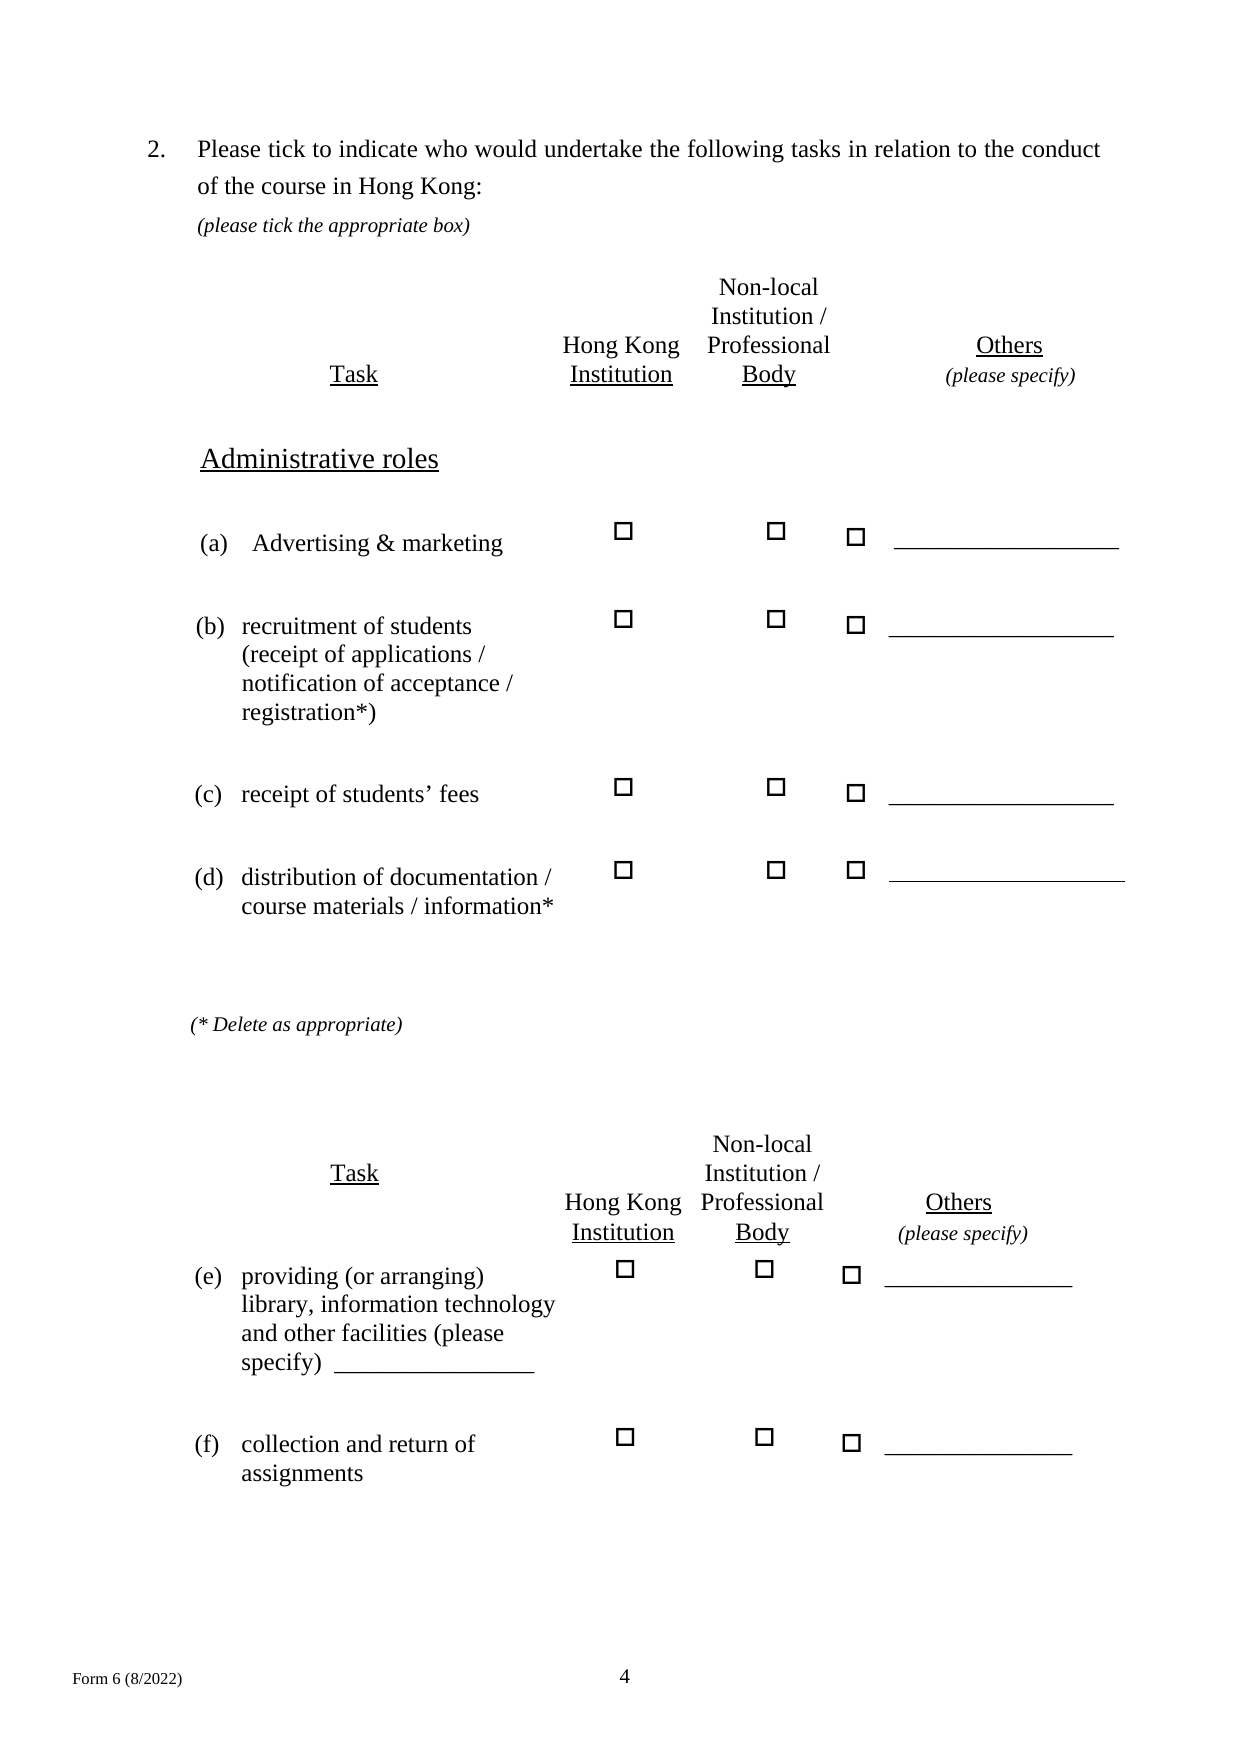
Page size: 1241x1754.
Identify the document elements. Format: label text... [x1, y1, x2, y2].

table_cell (c) receipt of students’ fees [150, 767, 557, 849]
table_cell (b) recruitment of students (receipt of applications / notification of acceptance / registration*) [150, 598, 557, 767]
table_header Others (please specify) [838, 1073, 1080, 1248]
table_cell [557, 850, 685, 961]
table_header Others (please specify) [842, 274, 1150, 428]
table_cell [557, 598, 685, 767]
table_cell [559, 1417, 687, 1611]
table_cell [685, 767, 842, 849]
table_header Institution [559, 1073, 687, 1248]
table_cell [687, 1248, 837, 1417]
table_cell Administrative roles (a) Advertising & marketing [150, 429, 557, 598]
table_header Task [150, 274, 557, 428]
text 2. Please tick to indicate who would undertake the following tasks in relation to the conduct of the course in : [147, 125, 1102, 200]
table_cell __________________ [842, 767, 1150, 849]
table_cell __________________ [842, 598, 1150, 767]
table_cell [687, 1417, 837, 1611]
table_header Institution [557, 274, 685, 428]
table_cell [557, 429, 685, 598]
table_cell [685, 850, 842, 961]
table_cell (d) distribution of documentation / course materials / information* [150, 850, 557, 961]
table_cell _______________ [838, 1248, 1080, 1417]
table_cell [685, 598, 842, 767]
table_cell (e) providing (or arranging) library, information technology and other facilities (please specify) ________________ [150, 1248, 559, 1417]
list (* Delete as appropriate) [147, 998, 1102, 1036]
table_cell (f) collection and return of assignments [150, 1417, 559, 1611]
table_cell [685, 429, 842, 598]
table_header Non-local Institution / Professional Body [687, 1073, 837, 1248]
table_header Non-local Institution / Professional Body [685, 274, 842, 428]
table_cell [557, 767, 685, 849]
list (please tick the appropriate box) [121, 200, 1102, 237]
table_header Task [150, 1073, 559, 1248]
table_cell _______________ [838, 1417, 1080, 1611]
table_cell [842, 850, 1150, 961]
table_cell [559, 1248, 687, 1417]
table_cell __________________ [842, 429, 1150, 598]
